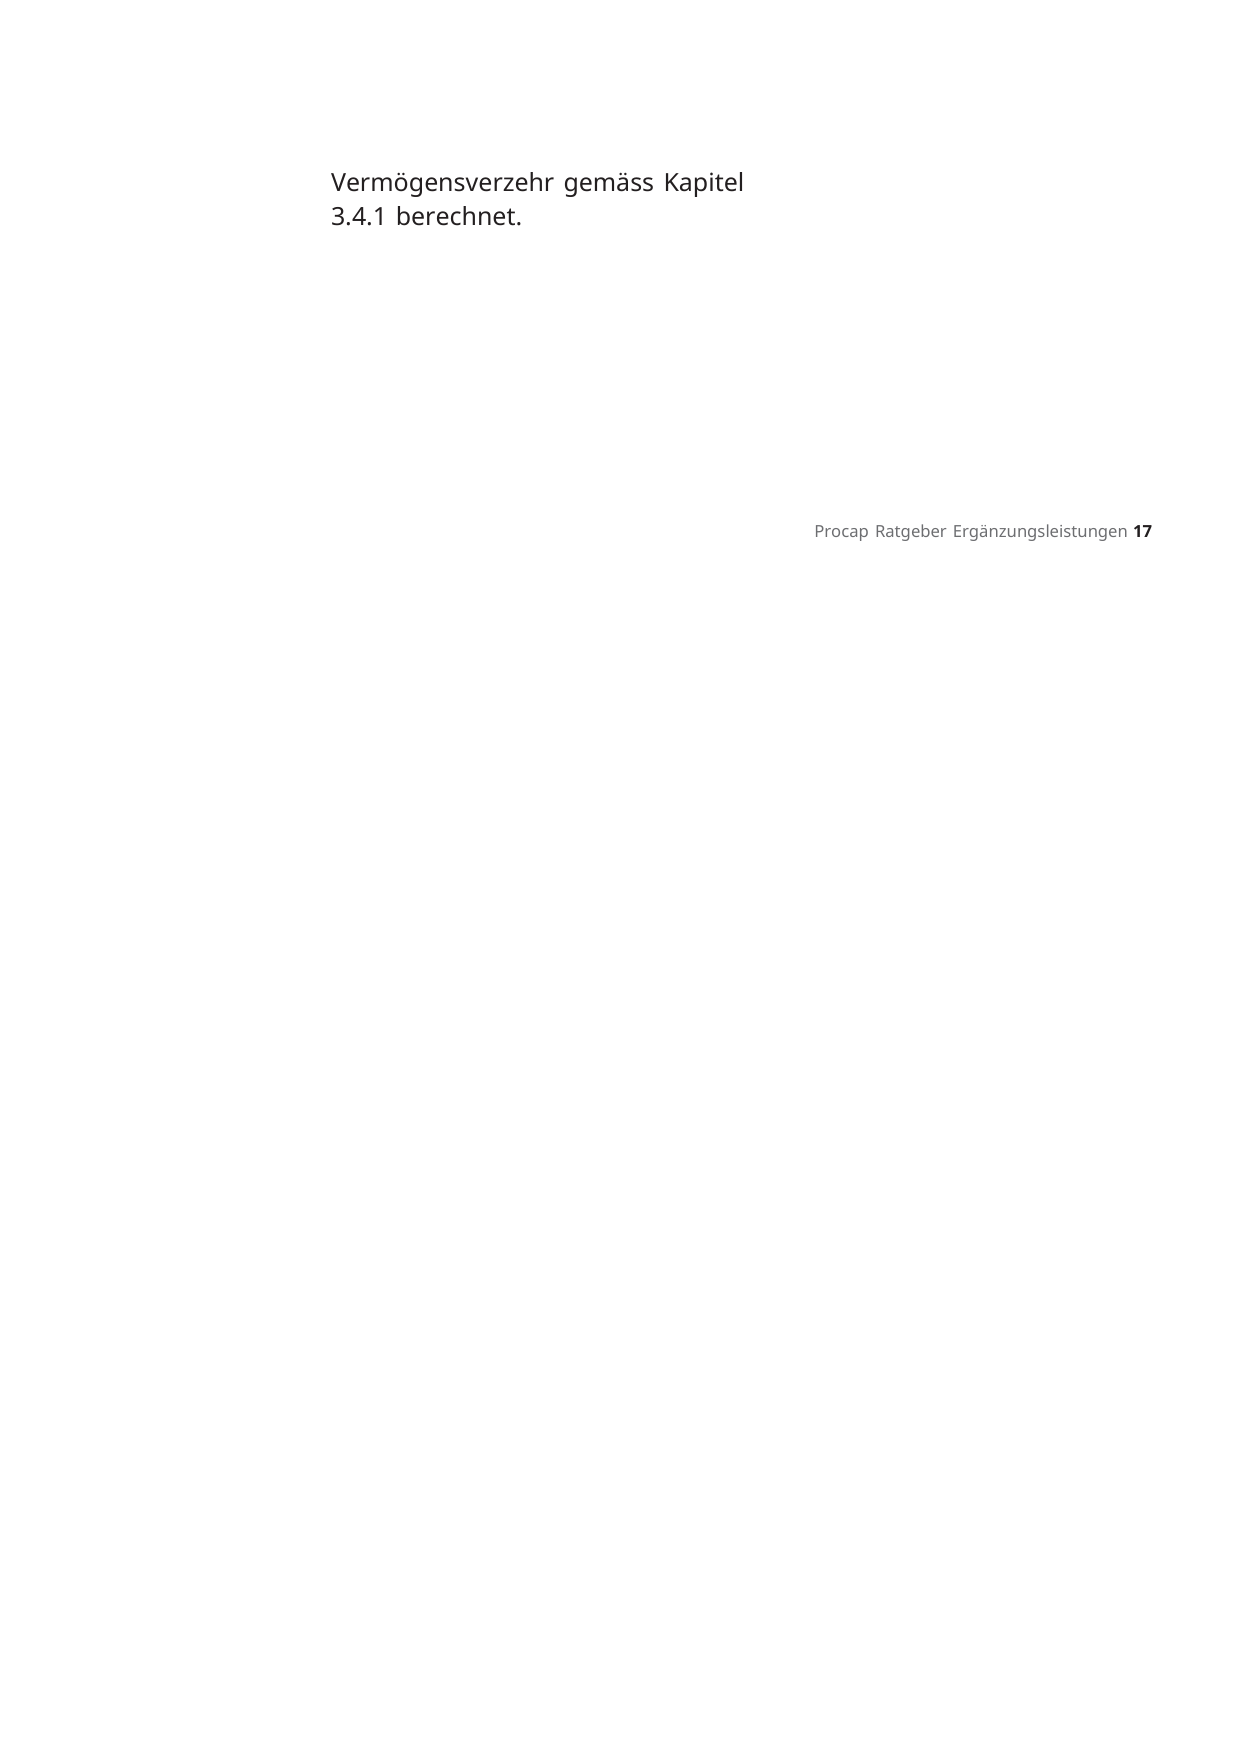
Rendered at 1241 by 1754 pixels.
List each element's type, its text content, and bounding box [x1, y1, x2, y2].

text Procap Ratgeber Ergänzungsleistungen 17 [301, 520, 1152, 543]
text 3.4.1 berechnet. [331, 203, 1240, 230]
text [331, 164, 1146, 199]
